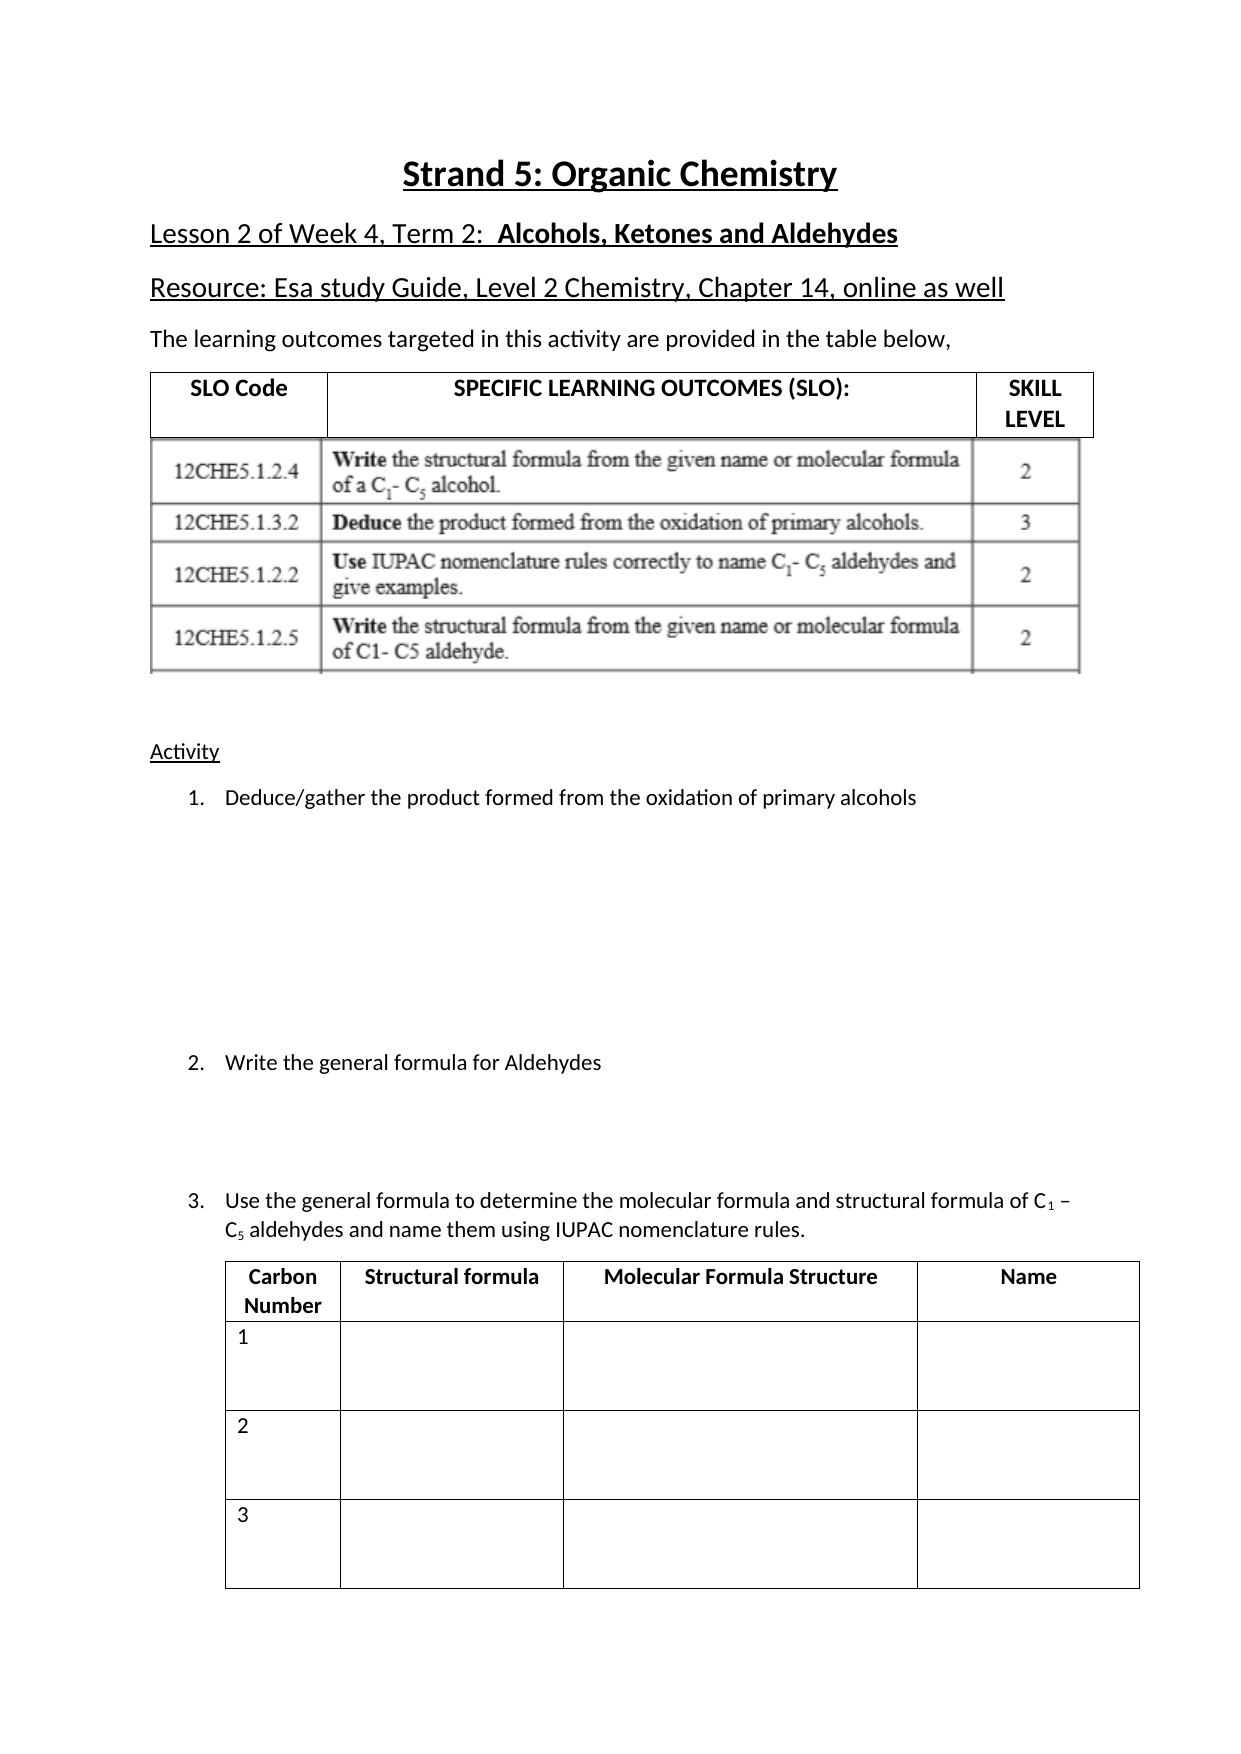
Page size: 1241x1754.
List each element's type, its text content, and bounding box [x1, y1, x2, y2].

table_cell [564, 1500, 917, 1588]
text Lesson 2 of Week 4, Term 2: Alcohols, Ketones and Aldehydes [150, 215, 1090, 250]
table_header Name [918, 1262, 1139, 1321]
table_header SPECIFIC LEARNING OUTCOMES (SLO): [328, 373, 976, 437]
list Deduce/gather the product formed from the oxidation of primary alcohols [187, 783, 1090, 811]
picture [150, 438, 1091, 674]
table_cell [341, 1500, 563, 1588]
table_cell 2 [226, 1411, 340, 1499]
table_cell [564, 1322, 917, 1410]
table_cell [918, 1500, 1139, 1588]
text Strand 5: Organic Chemistry [150, 150, 1090, 196]
text Activity [150, 737, 1090, 765]
table_cell 3 [226, 1500, 340, 1588]
text The learning outcomes targeted in this activity are provided in the table below, [150, 323, 1090, 353]
table_header Carbon Number [226, 1262, 340, 1321]
table_cell [564, 1411, 917, 1499]
text Resource: Esa study Guide, Level 2 Chemistry, Chapter 14, online as well [150, 269, 1090, 304]
table_header Molecular Formula Structure [564, 1262, 917, 1321]
table_header Structural formula [341, 1262, 563, 1321]
table_cell [341, 1322, 563, 1410]
table_cell [918, 1411, 1139, 1499]
table_header SKILL LEVEL [977, 373, 1093, 437]
table_header SLO Code [151, 373, 327, 437]
list Write the general formula for Aldehydes [187, 1048, 1090, 1076]
table_cell [918, 1322, 1139, 1410]
table_cell [341, 1411, 563, 1499]
table_cell 1 [226, 1322, 340, 1410]
list Use the general formula to determine the molecular formula and structural formula of C1 – C5 aldehydes and name them using IUPAC nomenclature rules. [187, 1186, 1090, 1243]
